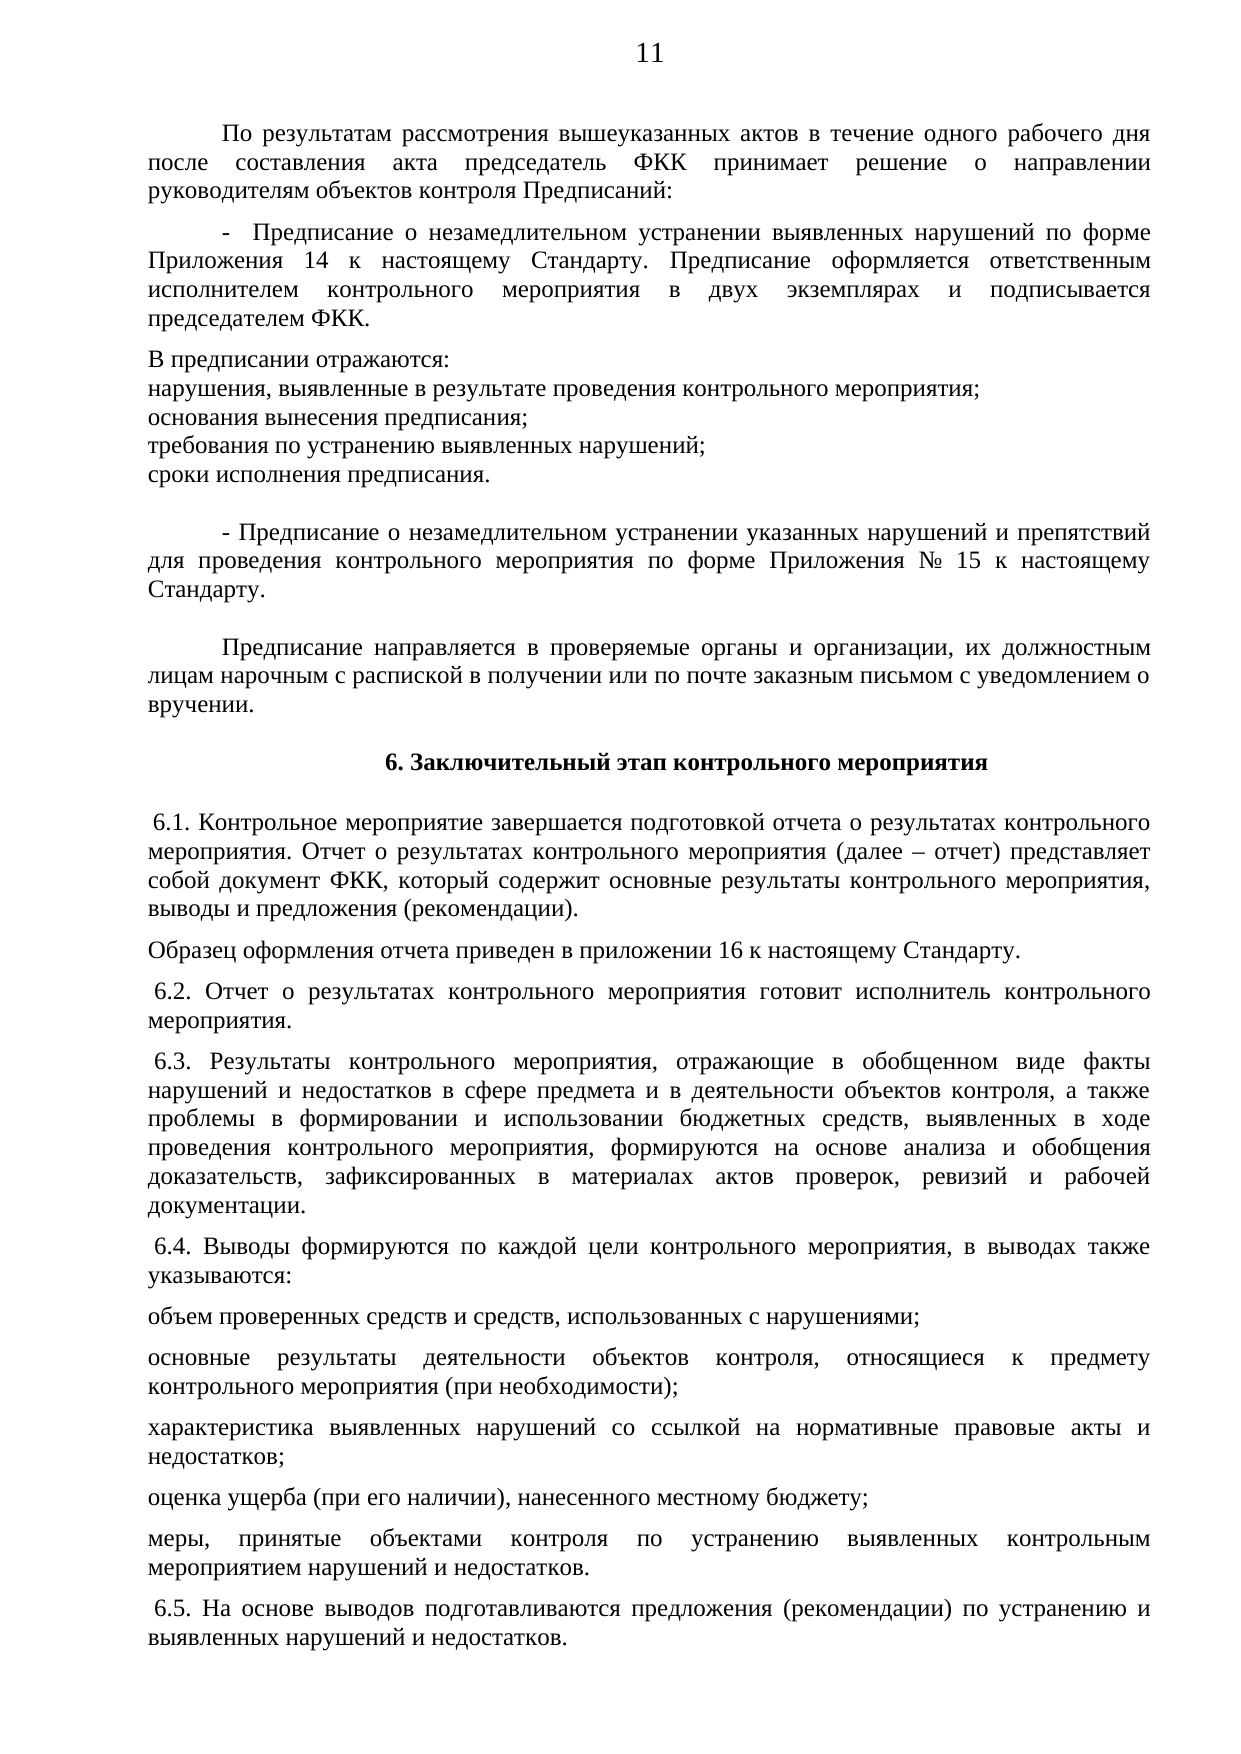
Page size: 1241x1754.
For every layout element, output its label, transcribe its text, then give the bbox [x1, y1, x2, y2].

text основные результаты деятельности объектов контроля, относящиеся к предмету контрольного мероприятия (при необходимости); [148, 1342, 1152, 1400]
text 6.5. На основе выводов подготавливаются предложения (рекомендации) по устранению и выявленных нарушений и недостатков. [148, 1593, 1152, 1651]
text оценка ущерба (при его наличии), нанесенного местному бюджету; [148, 1482, 1152, 1511]
text 6.3. Результаты контрольного мероприятия, отражающие в обобщенном виде факты нарушений и недостатков в сфере предмета и в деятельности объектов контроля, а также проблемы в формировании и использовании бюджетных средств, выявленных в ходе проведения контрольного мероприятия, формируются на основе анализа и обобщения доказательств, зафиксированных в материалах актов проверок, ревизий и рабочей документации. [148, 1046, 1152, 1218]
text нарушения, выявленные в результате проведения контрольного мероприятия; [148, 373, 1152, 402]
text основания вынесения предписания; [148, 402, 1152, 431]
text сроки исполнения предписания. [148, 459, 1152, 488]
text меры, принятые объектами контроля по устранению выявленных контрольным мероприятием нарушений и недостатков. [148, 1523, 1152, 1581]
text Предписание направляется в проверяемые органы и организации, их должностным лицам нарочным с распиской в получении или по почте заказным письмом с уведомлением о вручении. [148, 632, 1152, 718]
text По результатам рассмотрения вышеуказанных актов в течение одного рабочего дня после составления акта председатель ФКК принимает решение о направлении руководителям объектов контроля Предписаний: [148, 118, 1152, 204]
text - Предписание о незамедлительном устранении указанных нарушений и препятствий для проведения контрольного мероприятия по форме Приложения № 15 к настоящему Стандарту. [148, 517, 1152, 603]
text В предписании отражаются: [148, 344, 1152, 373]
text объем проверенных средств и средств, использованных с нарушениями; [148, 1301, 1152, 1330]
text 6.4. Выводы формируются по каждой цели контрольного мероприятия, в выводах также указываются: [148, 1231, 1152, 1288]
text 6.1. Контрольное мероприятие завершается подготовкой отчета о результатах контрольного мероприятия. Отчет о результатах контрольного мероприятия (далее – отчет) представляет собой документ ФКК, который содержит основные результаты контрольного мероприятия, выводы и предложения (рекомендации). [148, 807, 1152, 922]
text 6.2. Отчет о результатах контрольного мероприятия готовит исполнитель контрольного мероприятия. [148, 976, 1152, 1033]
text - Предписание о незамедлительном устранении выявленных нарушений по форме Приложения 14 к настоящему Стандарту. Предписание оформляется ответственным исполнителем контрольного мероприятия в двух экземплярах и подписывается председателем ФКК. [148, 217, 1152, 332]
text требования по устранению выявленных нарушений; [148, 431, 1152, 459]
text характеристика выявленных нарушений со ссылкой на нормативные правовые акты и недостатков; [148, 1412, 1152, 1470]
text Образец оформления отчета приведен в приложении 16 к настоящему Стандарту. [148, 935, 1152, 963]
text 6. Заключительный этап контрольного мероприятия [148, 747, 1152, 776]
